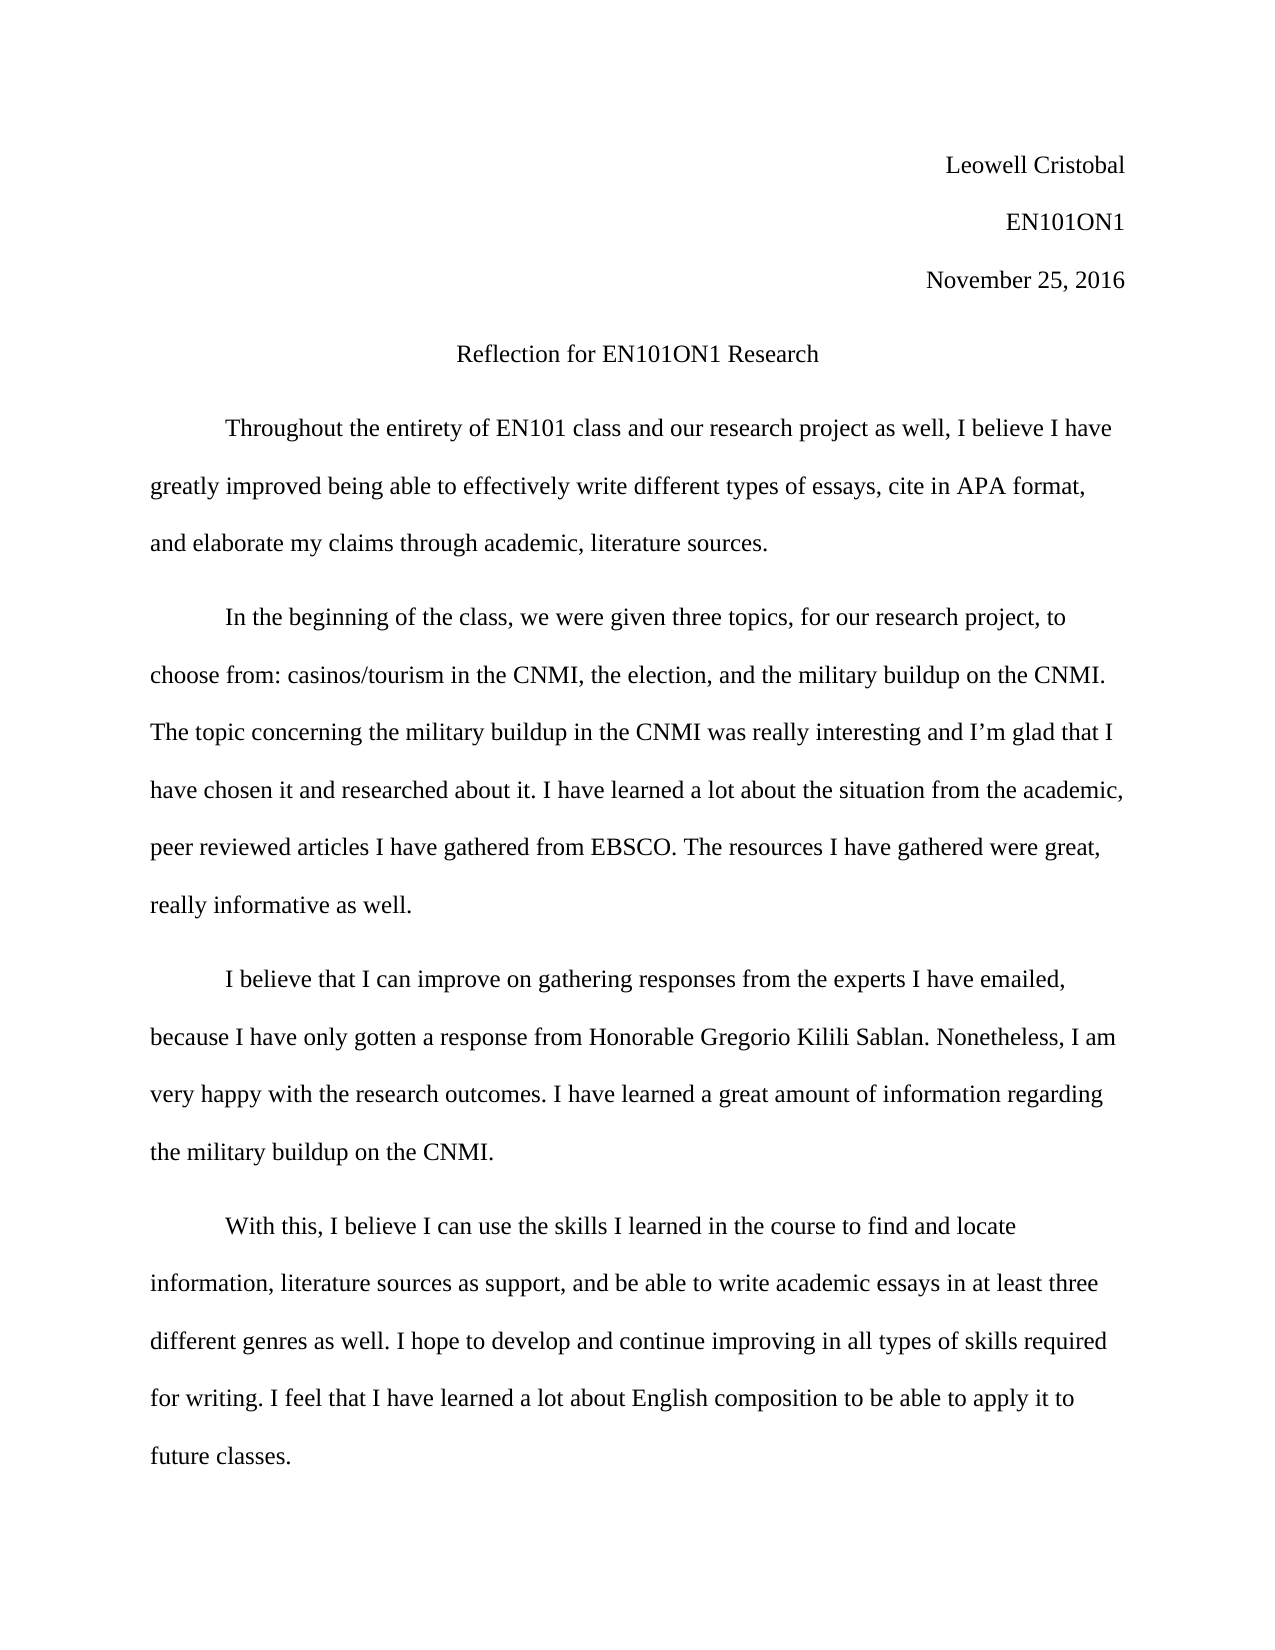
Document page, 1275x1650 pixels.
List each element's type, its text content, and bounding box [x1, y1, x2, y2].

text In the beginning of the class, we were given three topics, for our research project, to choose from: casinos/tourism in the CNMI, the election, and the military buildup on the CNMI. The topic concerning the military buildup in the CNMI was really interesting and I’m glad that I have chosen it and researched about it. I have learned a lot about the situation from the academic, peer reviewed articles I have gathered from EBSCO. The resources I have gathered were great, really informative as well. [150, 602, 1125, 919]
text Leowell Cristobal EN101ON1 November 25, 2016 [150, 150, 1125, 294]
text Reflection for EN101ON1 Research [150, 339, 1125, 368]
text I believe that I can improve on gathering responses from the experts I have emailed, because I have only gotten a response from Honorable Gregorio Kilili Sablan. Nonetheless, I am very happy with the research outcomes. I have learned a great amount of information regarding the military buildup on the CNMI. [150, 964, 1125, 1165]
text With this, I believe I can use the skills I learned in the course to find and locate information, literature sources as support, and be able to write academic essays in at least three different genres as well. I hope to develop and continue improving in all types of skills required for writing. I feel that I have learned a lot about English composition to be able to apply it to future classes. [150, 1211, 1125, 1469]
text Throughout the entirety of EN101 class and our research project as well, I believe I have greatly improved being able to effectively write different types of essays, cite in APA format, and elaborate my claims through academic, literature sources. [150, 413, 1125, 557]
